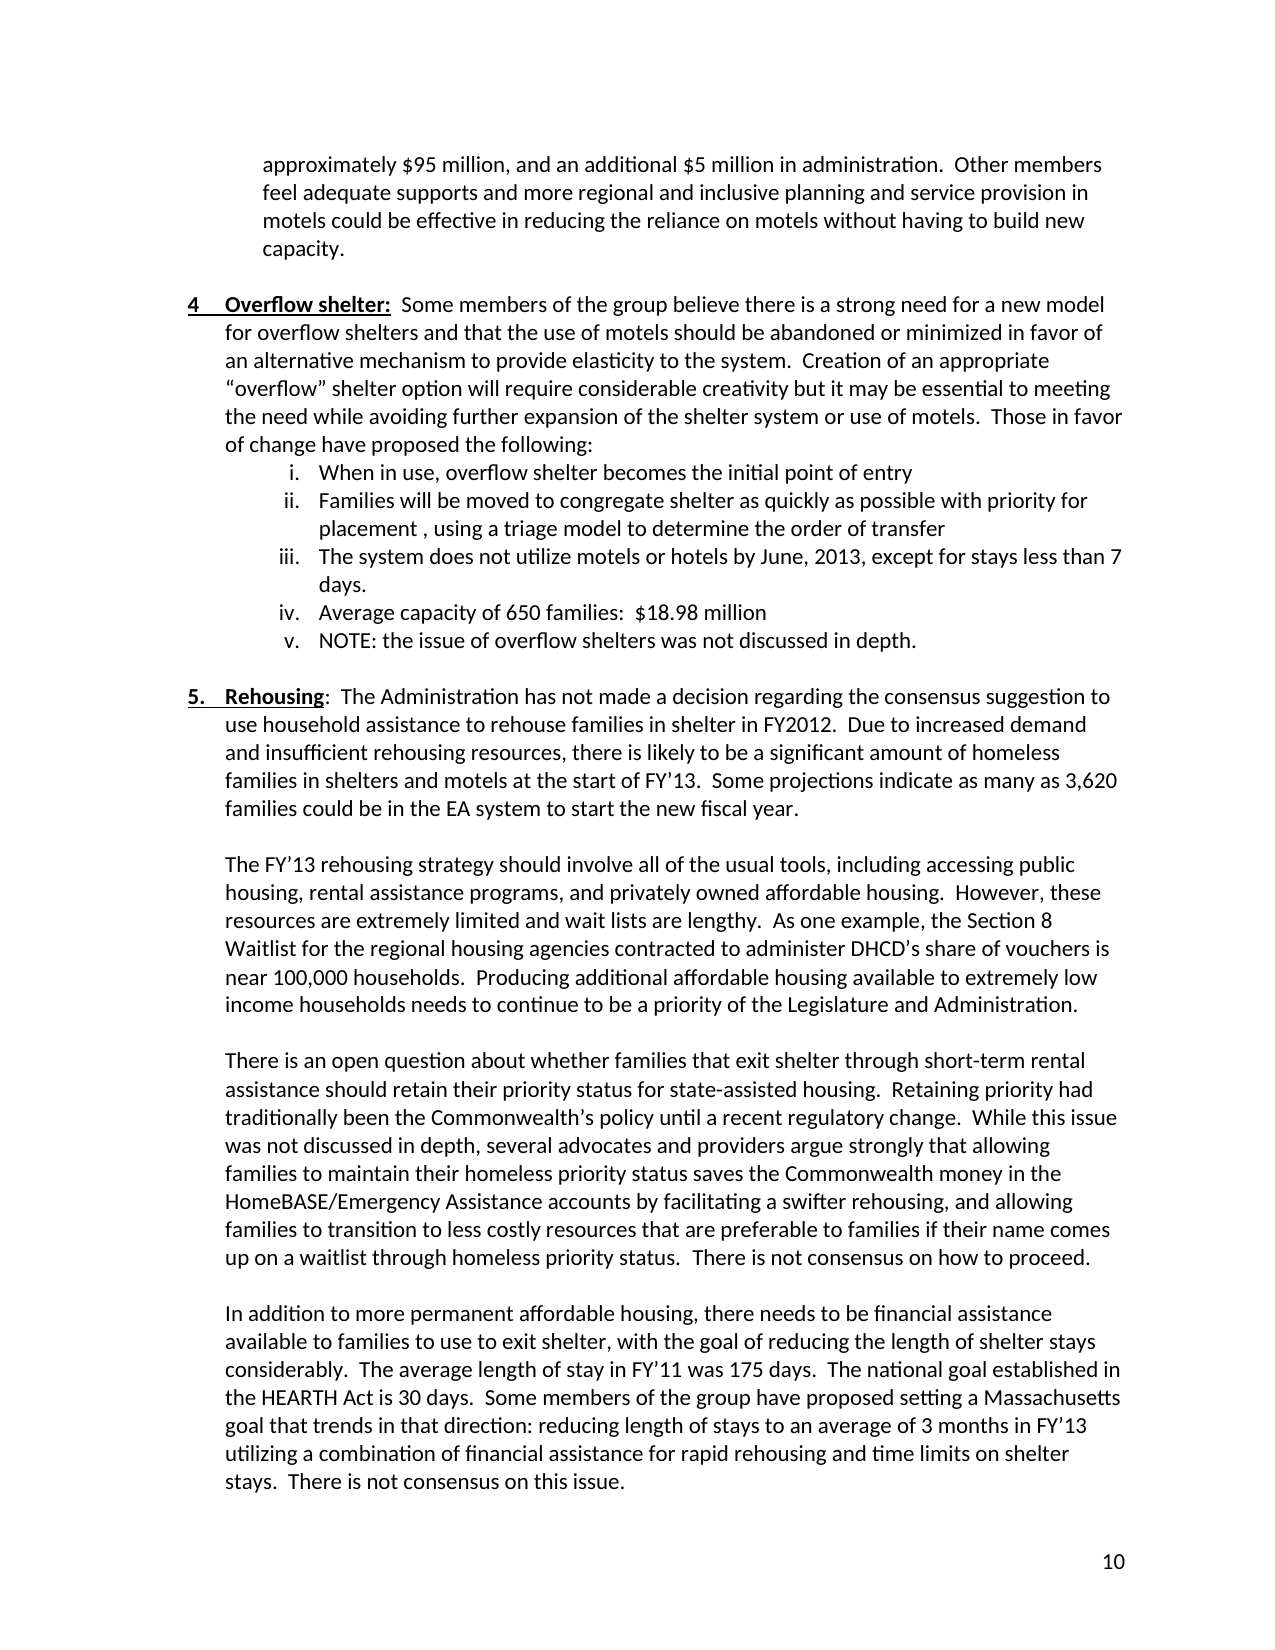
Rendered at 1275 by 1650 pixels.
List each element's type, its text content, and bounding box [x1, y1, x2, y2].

text There is an open question about whether families that exit shelter through short-term rental assistance should retain their priority status for state-assisted housing. Retaining priority had traditionally been the Commonwealth’s policy until a recent regulatory change. While this issue was not discussed in depth, several advocates and providers argue strongly that allowing families to maintain their homeless priority status saves the Commonwealth money in the HomeBASE/Emergency Assistance accounts by facilitating a swifter rehousing, and allowing families to transition to less costly resources that are preferable to families if their name comes up on a waitlist through homeless priority status. There is not consensus on how to proceed. [225, 1047, 1125, 1271]
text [262, 150, 1125, 262]
list When in use, overflow shelter becomes the initial point of entry [300, 458, 1125, 486]
text 5. Rehousing: The Administration has not made a decision regarding the consensus suggestion to use household assistance to rehouse families in shelter in FY2012. Due to increased demand and insufficient rehousing resources, there is likely to be a significant amount of homeless families in shelters and motels at the start of FY’13. Some projections indicate as many as 3,620 families could be in the EA system to start the new fiscal year. [187, 682, 1125, 822]
list The system does not utilize motels or hotels by June, 2013, except for stays less than 7 days. [300, 542, 1125, 598]
list Average capacity of 650 families: $18.98 million [300, 598, 1125, 626]
text 4 Overflow shelter: Some members of the group believe there is a strong need for a new model for overflow shelters and that the use of motels should be abandoned or minimized in favor of an alternative mechanism to provide elasticity to the system. Creation of an appropriate “overflow” shelter option will require considerable creativity but it may be essential to meeting the need while avoiding further expansion of the shelter system or use of motels. Those in favor of change have proposed the following: [187, 290, 1125, 458]
list Families will be moved to congregate shelter as quickly as possible with priority for placement , using a triage model to determine the order of transfer [300, 486, 1125, 542]
text In addition to more permanent affordable housing, there needs to be financial assistance available to families to use to exit shelter, with the goal of reducing the length of shelter stays considerably. The average length of stay in FY’11 was 175 days. The national goal established in the HEARTH Act is 30 days. Some members of the group have proposed setting a Massachusetts goal that trends in that direction: reducing length of stays to an average of 3 months in FY’13 utilizing a combination of financial assistance for rapid rehousing and time limits on shelter stays. There is not consensus on this issue. [225, 1299, 1125, 1495]
text The FY’13 rehousing strategy should involve all of the usual tools, including accessing public housing, rental assistance programs, and privately owned affordable housing. However, these resources are extremely limited and wait lists are lengthy. As one example, the Section 8 Waitlist for the regional housing agencies contracted to administer DHCD’s share of vouchers is near 100,000 households. Producing additional affordable housing available to extremely low income households needs to continue to be a priority of the Legislature and Administration. [225, 851, 1125, 1019]
list NOTE: the issue of overflow shelters was not discussed in depth. [300, 626, 1125, 654]
